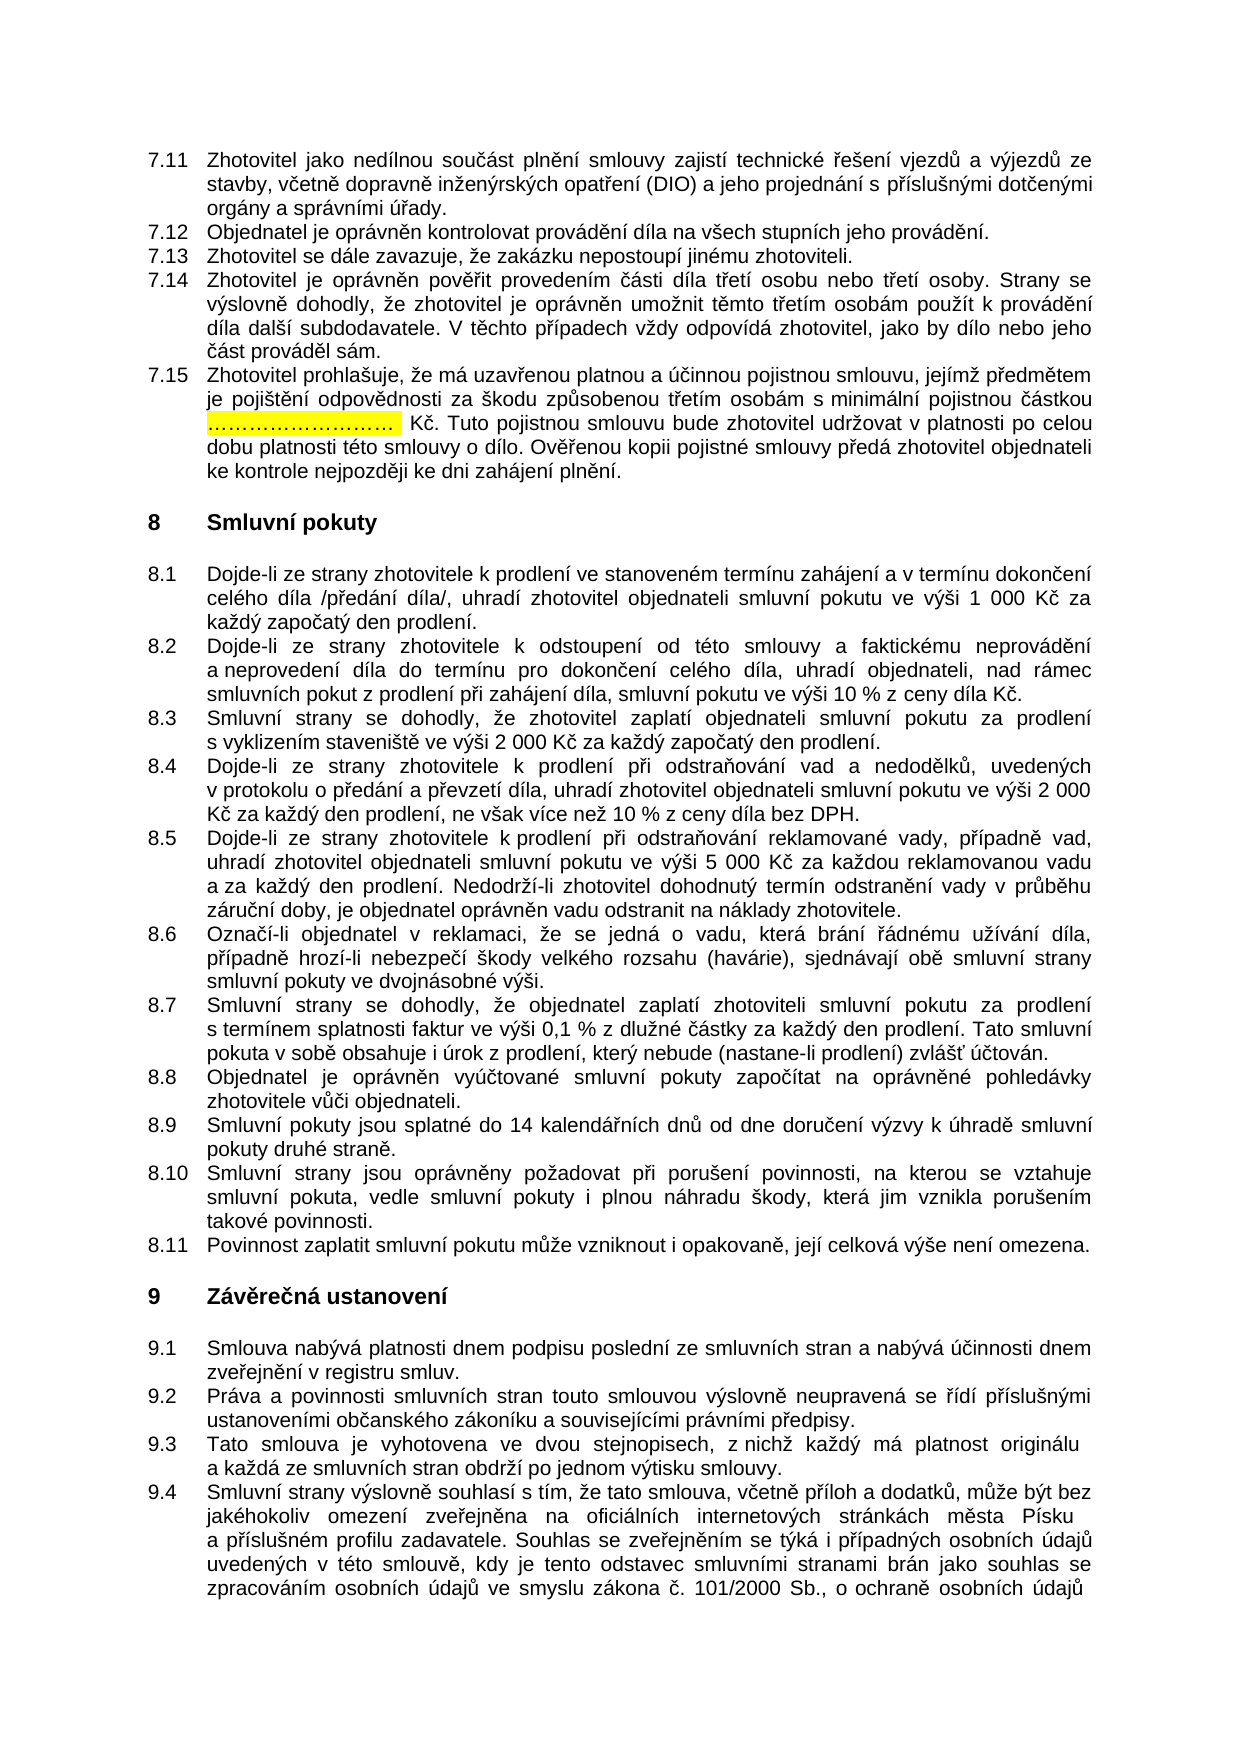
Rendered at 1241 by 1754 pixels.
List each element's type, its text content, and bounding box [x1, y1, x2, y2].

list Dojde-li ze strany zhotovitele k odstoupení od této smlouvy a faktickému neprovádění a neprovedení díla do termínu pro dokončení celého díla, uhradí objednateli, nad rámec smluvních pokut z prodlení při zahájení díla, smluvní pokutu ve výši 10 % z ceny díla Kč. [148, 634, 1093, 706]
list Smluvní pokuty jsou splatné do 14 kalendářních dnů od dne doručení výzvy k úhradě smluvní pokuty druhé straně. [148, 1113, 1093, 1161]
list Zhotovitel se dále zavazuje, že zakázku nepostoupí jinému zhotoviteli. [148, 243, 1093, 267]
list Objednatel je oprávněn kontrolovat provádění díla na všech stupních jeho provádění. [148, 219, 1093, 243]
list Závěrečná ustanovení [148, 1283, 1093, 1309]
list Dojde-li ze strany zhotovitele k prodlení při odstraňování reklamované vady, případně vad, uhradí zhotovitel objednateli smluvní pokutu ve výši 5 000 Kč za každou reklamovanou vadu a za každý den prodlení. Nedodrží-li zhotovitel dohodnutý termín odstranění vady v průběhu záruční doby, je objednatel oprávněn vadu odstranit na náklady zhotovitele. [148, 826, 1093, 921]
list Smlouva nabývá platnosti dnem podpisu poslední ze smluvních stran a nabývá účinnosti dnem zveřejnění v registru smluv. [148, 1336, 1093, 1384]
list Smluvní strany jsou oprávněny požadovat při porušení povinnosti, na kterou se vztahuje smluvní pokuta, vedle smluvní pokuty i plnou náhradu škody, která jim vznikla porušením takové povinnosti. [148, 1161, 1093, 1233]
list Označí-li objednatel v reklamaci, že se jedná o vadu, která brání řádnému užívání díla, případně hrozí-li nebezpečí škody velkého rozsahu (havárie), sjednávají obě smluvní strany smluvní pokuty ve dvojnásobné výši. [148, 921, 1093, 993]
list Smluvní strany se dohodly, že objednatel zaplatí zhotoviteli smluvní pokutu za prodlení s termínem splatnosti faktur ve výši 0,1 % z dlužné částky za každý den prodlení. Tato smluvní pokuta v sobě obsahuje i úrok z prodlení, který nebude (nastane-li prodlení) zvlášť účtován. [148, 993, 1093, 1065]
list Povinnost zaplatit smluvní pokutu může vzniknout i opakovaně, její celková výše není omezena. [148, 1233, 1093, 1257]
list Zhotovitel jako nedílnou součást plnění smlouvy zajistí technické řešení vjezdů a výjezdů ze stavby, včetně dopravně inženýrských opatření (DIO) a jeho projednání s příslušnými dotčenými orgány a správními úřady. [148, 148, 1093, 219]
list Objednatel je oprávněn vyúčtované smluvní pokuty započítat na oprávněné pohledávky zhotovitele vůči objednateli. [148, 1065, 1093, 1113]
list Dojde-li ze strany zhotovitele k prodlení při odstraňování vad a nedodělků, uvedených v protokolu o předání a převzetí díla, uhradí zhotovitel objednateli smluvní pokutu ve výši 2 000 Kč za každý den prodlení, ne však více než 10 % z ceny díla bez DPH. [148, 754, 1093, 826]
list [148, 1480, 1093, 1599]
list Zhotovitel je oprávněn pověřit provedením části díla třetí osobu nebo třetí osoby. Strany se výslovně dohodly, že zhotovitel je oprávněn umožnit těmto třetím osobám použít k provádění díla další subdodavatele. V těchto případech vždy odpovídá zhotovitel, jako by dílo nebo jeho část prováděl sám. [148, 267, 1093, 363]
list Smluvní pokuty [148, 509, 1093, 536]
list Zhotovitel prohlašuje, že má uzavřenou platnou a účinnou pojistnou smlouvu, jejímž předmětem je pojištění odpovědnosti za škodu způsobenou třetím osobám s minimální pojistnou částkou ……………………… Kč. Tuto pojistnou smlouvu bude zhotovitel udržovat v platnosti po celou dobu platnosti této smlouvy o dílo. Ověřenou kopii pojistné smlouvy předá zhotovitel objednateli ke kontrole nejpozději ke dni zahájení plnění. [148, 363, 1093, 483]
list Smluvní strany se dohodly, že zhotovitel zaplatí objednateli smluvní pokutu za prodlení s vyklizením staveniště ve výši 2 000 Kč za každý započatý den prodlení. [148, 706, 1093, 754]
list Dojde-li ze strany zhotovitele k prodlení ve stanoveném termínu zahájení a v termínu dokončení celého díla /předání díla/, uhradí zhotovitel objednateli smluvní pokutu ve výši 1 000 Kč za každý započatý den prodlení. [148, 562, 1093, 634]
list Tato smlouva je vyhotovena ve dvou stejnopisech, z nichž každý má platnost originálu a každá ze smluvních stran obdrží po jednom výtisku smlouvy. [148, 1432, 1093, 1480]
list Práva a povinnosti smluvních stran touto smlouvou výslovně neupravená se řídí příslušnými ustanoveními občanského zákoníku a souvisejícími právními předpisy. [148, 1384, 1093, 1432]
